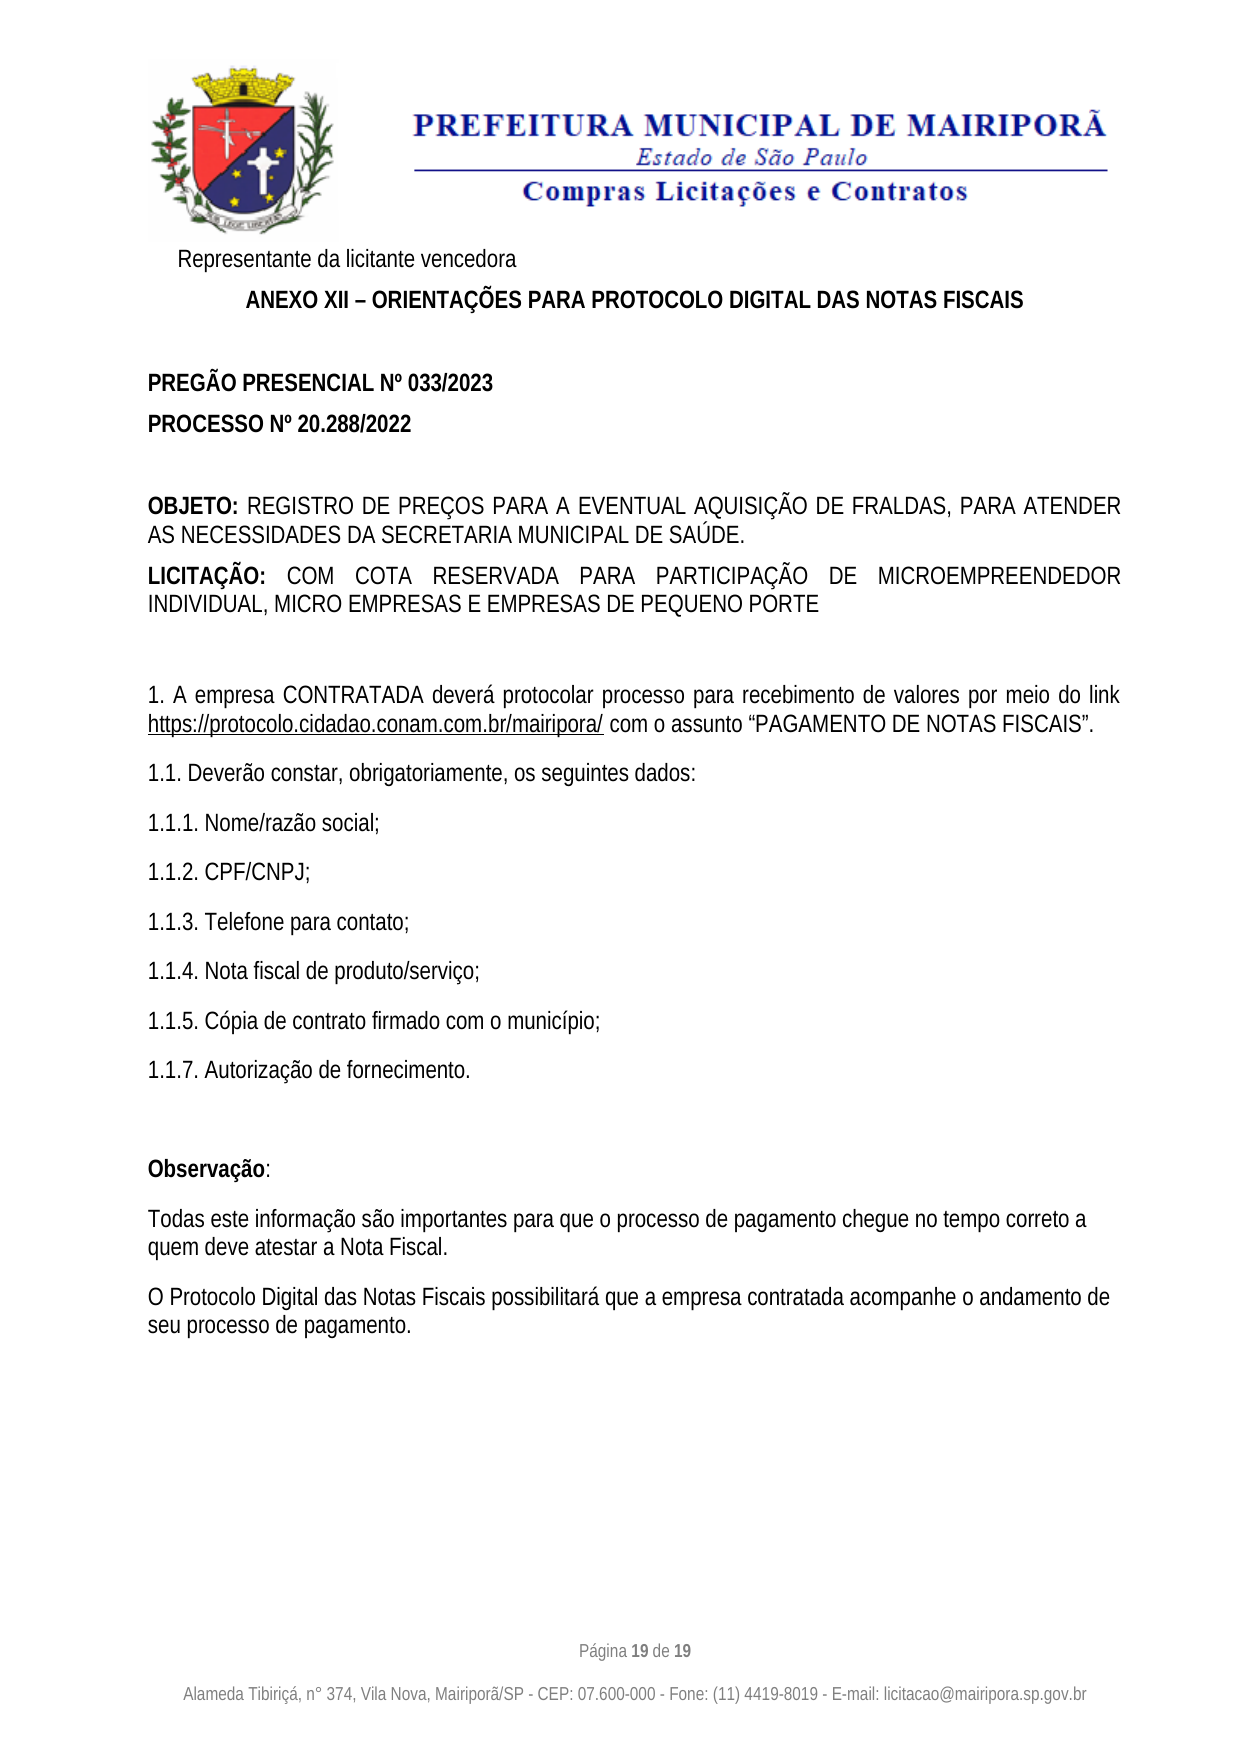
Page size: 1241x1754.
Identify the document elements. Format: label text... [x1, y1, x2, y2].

picture [147, 59, 1123, 245]
text ANEXO XII – ORIENTAÇÕES PARA PROTOCOLO DIGITAL DAS NOTAS FISCAIS [148, 285, 1122, 314]
text 1. A empresa CONTRATADA deverá protocolar processo para recebimento de valores por meio do link https://protocolo.cidadao.conam.com.br/mairipora/ com o assunto “PAGAMENTO DE NOTAS FISCAIS”. [148, 680, 1122, 737]
text 1.1.1. Nome/razão social; [148, 808, 1122, 836]
text 1.1.3. Telefone para contato; [148, 907, 1122, 935]
text 1.1.4. Nota fiscal de produto/serviço; [148, 956, 1122, 985]
text 1.1.7. Autorização de fornecimento. [148, 1055, 1122, 1084]
text 1.1.2. CPF/CNPJ; [148, 857, 1122, 886]
text 1.1. Deverão constar, obrigatoriamente, os seguintes dados: [148, 758, 1122, 787]
text 1.1.5. Cópia de contrato firmado com o município; [148, 1006, 1122, 1034]
text LICITAÇÃO: COM COTA RESERVADA PARA PARTICIPAÇÃO DE MICROEMPREENDEDOR INDIVIDUAL, MICRO EMPRESAS E EMPRESAS DE PEQUENO PORTE [148, 561, 1122, 618]
text O Protocolo Digital das Notas Fiscais possibilitará que a empresa contratada acompanhe o andamento de seu processo de pagamento. [148, 1282, 1122, 1339]
text PROCESSO Nº 20.288/2022 [148, 409, 1122, 437]
text Representante da licitante vencedora [148, 245, 1122, 273]
text Observação: [148, 1154, 1122, 1183]
text OBJETO: REGISTRO DE PREÇOS PARA A EVENTUAL AQUISIÇÃO DE FRALDAS, PARA ATENDER AS NECESSIDADES DA SECRETARIA MUNICIPAL DE SAÚDE. [148, 491, 1122, 548]
text PREGÃO PRESENCIAL Nº 033/2023 [148, 368, 1122, 396]
text Todas este informação são importantes para que o processo de pagamento chegue no tempo correto a quem deve atestar a Nota Fiscal. [148, 1203, 1122, 1261]
